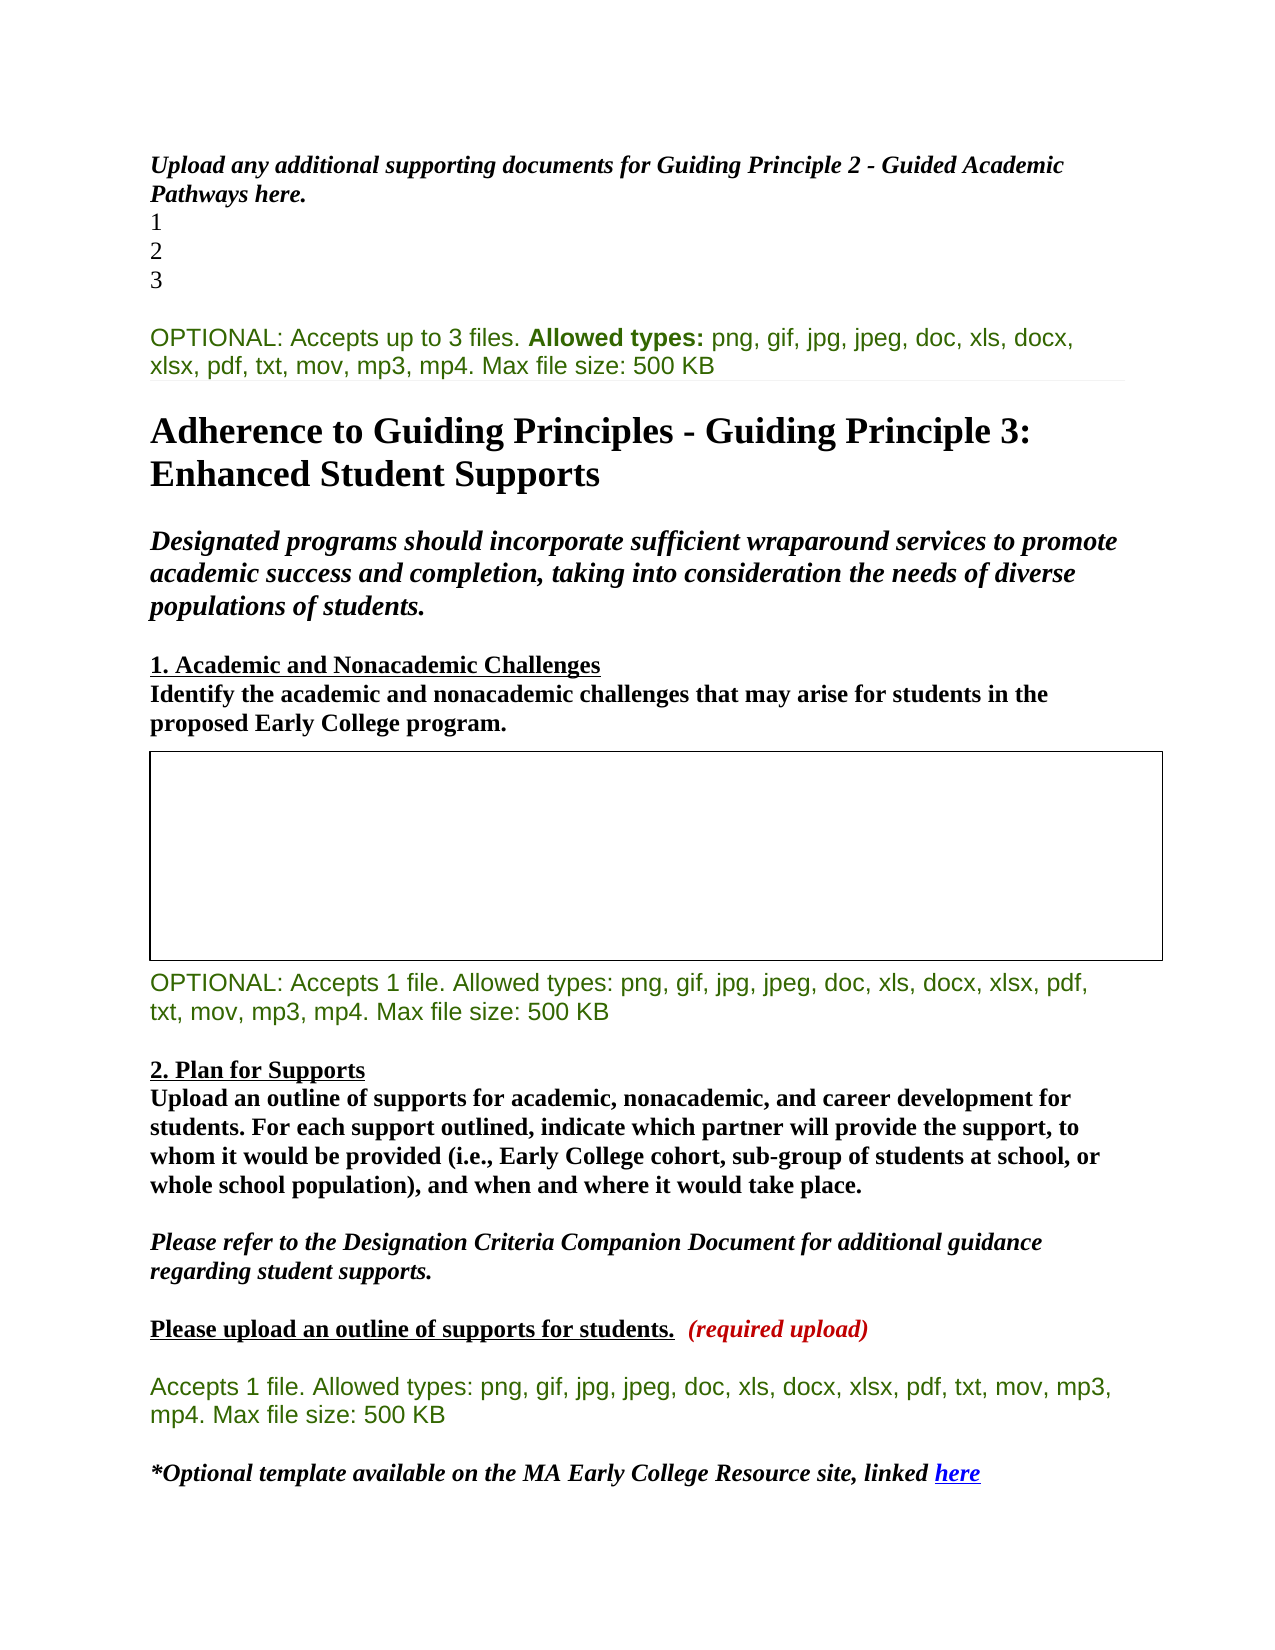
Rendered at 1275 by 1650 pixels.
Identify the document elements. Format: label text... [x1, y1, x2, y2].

subtitle Accepts 1 file. Allowed types: png, gif, jpg, jpeg, doc, xls, docx, xlsx, pdf, txt, mov, mp3, mp4. Max file size: 500 KB *Optional template available on the MA Early College Resource site, linked here [150, 1372, 1125, 1487]
text OPTIONAL: Accepts up to 3 files. Allowed types: png, gif, jpg, jpeg, doc, xls, docx, xlsx, pdf, txt, mov, mp3, mp4. Max file size: 500 KB [150, 322, 1125, 380]
subtitle Please upload an outline of supports for students. (required upload) [150, 1314, 1125, 1343]
subtitle Upload any additional supporting documents for Guiding Principle 2 - Guided Academic Pathways here. [150, 150, 1125, 207]
subtitle Designated programs should incorporate sufficient wraparound services to promote academic success and completion, taking into consideration the needs of diverse populations of students. [150, 524, 1125, 621]
text 3 [150, 265, 1125, 294]
text 1 [150, 207, 1125, 236]
subtitle 1. Academic and Nonacademic Challenges Identify the academic and nonacademic challenges that may arise for students in the proposed Early College program. [150, 651, 1125, 737]
subtitle OPTIONAL: Accepts 1 file. Allowed types: png, gif, jpg, jpeg, doc, xls, docx, xlsx, pdf, txt, mov, mp3, mp4. Max file size: 500 KB [150, 968, 1125, 1026]
subtitle 2. Plan for Supports Upload an outline of supports for academic, nonacademic, and career development for students. For each support outlined, indicate which partner will provide the support, to whom it would be provided (i.e., Early College cohort, sub-group of students at school, or whole school population), and when and where it would take place. Please refer to the Designation Criteria Companion Document for additional guidance regarding student supports. [150, 1055, 1125, 1285]
text 2 [150, 236, 1125, 265]
subtitle Adherence to Guiding Principles - Guiding Principle 3: Enhanced Student Supports [150, 409, 1125, 495]
